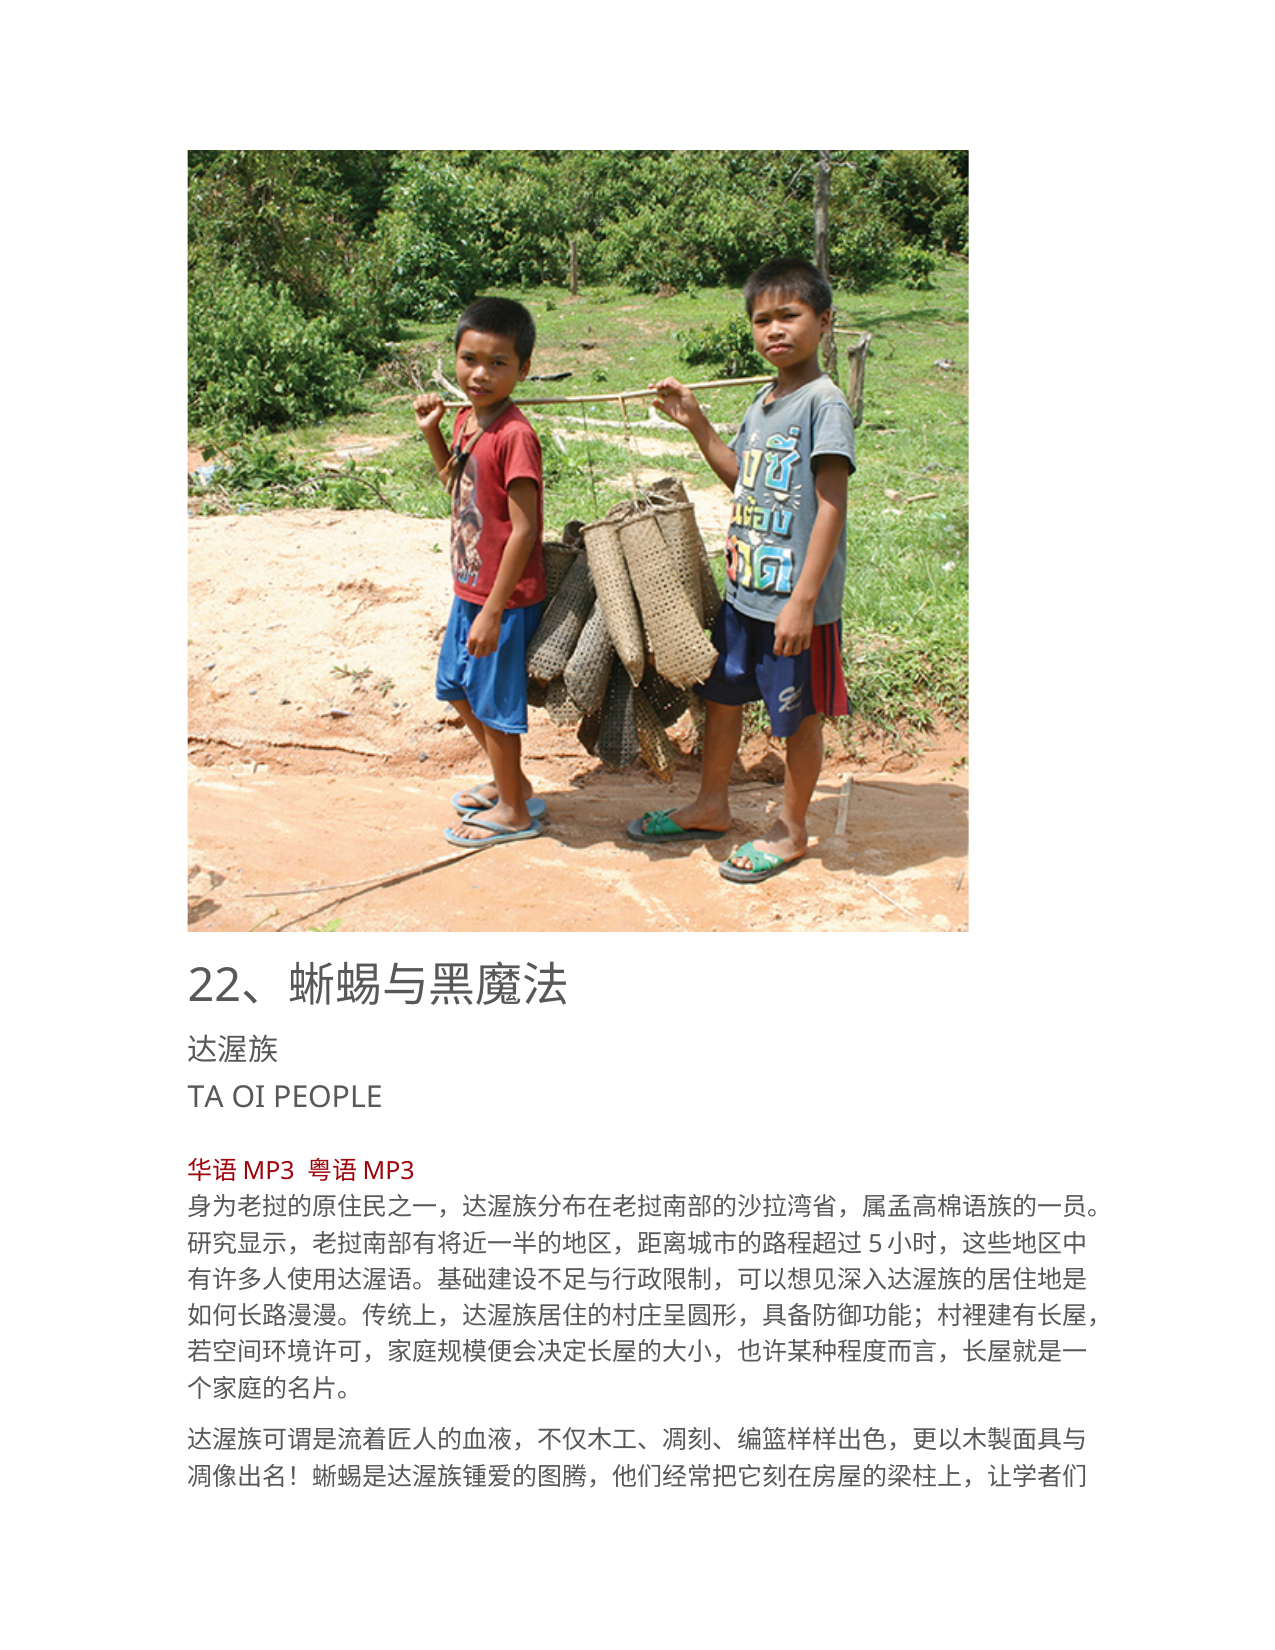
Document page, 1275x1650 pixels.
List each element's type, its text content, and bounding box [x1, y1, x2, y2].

picture [187, 150, 969, 932]
text 身为老挝的原住民之一，达渥族分布在老挝南部的沙拉湾省，属孟高棉语族的一员。研究显示，老挝南部有将近一半的地区，距离城市的路程超过5小时，这些地区中有许多人使用达渥语。基础建设不足与行政限制，可以想见深入达渥族的居住地是如何长路漫漫。传统上，达渥族居住的村庄呈圆形，具备防御功能；村裡建有长屋，若空间环境许可，家庭规模便会决定长屋的大小，也许某种程度而言，长屋就是一个家庭的名片。 [187, 1187, 1087, 1404]
text 22、蜥蜴与黑魔法 [187, 947, 1087, 1015]
text 达渥族 TA OI PEOPLE [187, 1023, 1087, 1116]
text 华语MP3 粤语MP3 [187, 1151, 1087, 1187]
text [187, 1420, 1087, 1492]
